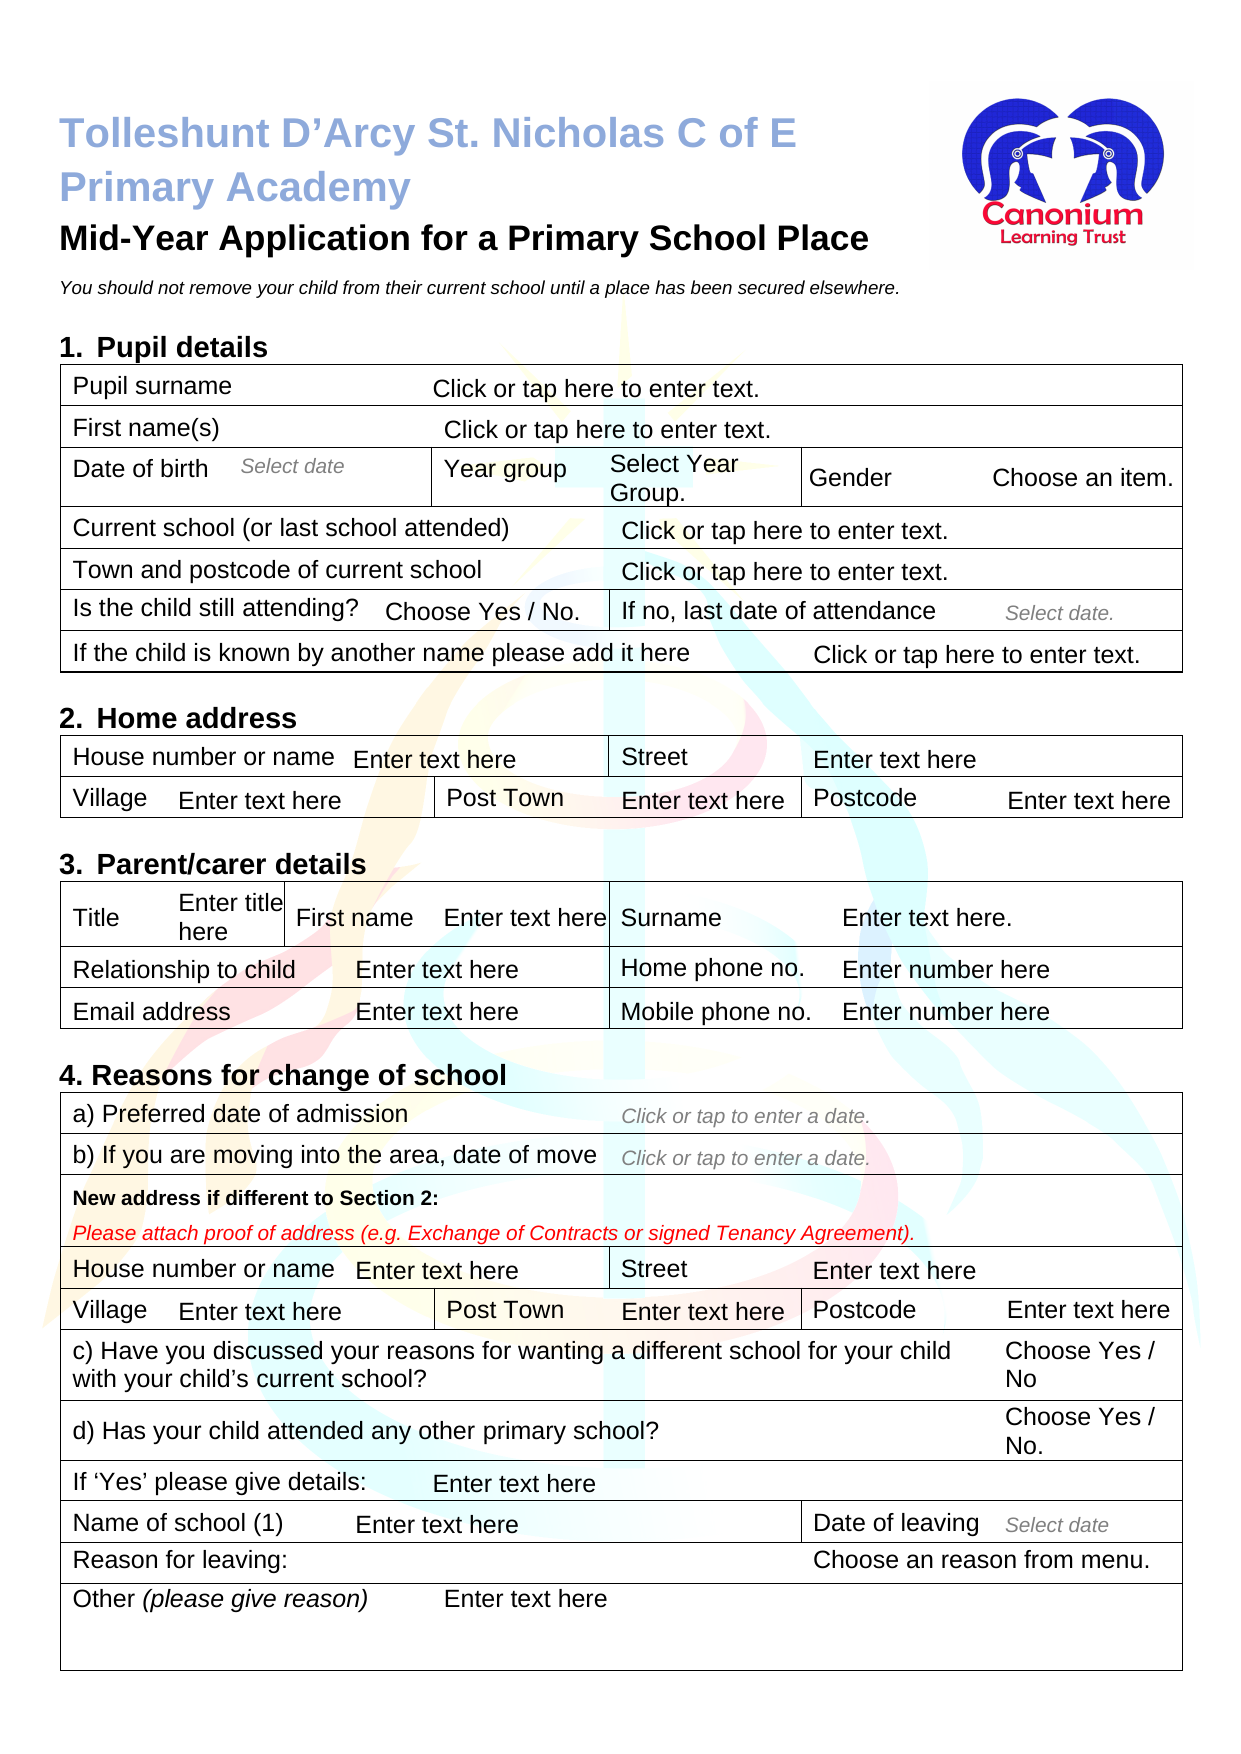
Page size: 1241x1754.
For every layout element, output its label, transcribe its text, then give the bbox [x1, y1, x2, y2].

table_cell d) Has your child attended any other primary school? [61, 1401, 993, 1459]
table_cell If no, last date of attendance [610, 590, 993, 630]
title Primary Academy [59, 163, 1194, 211]
table_cell Date of birth [61, 448, 240, 506]
table_cell Current school (or last school attended) [61, 507, 609, 548]
table_cell If ‘Yes’ please give details: [61, 1461, 432, 1500]
table_header First name [285, 882, 432, 946]
subtitle Pupil details [59, 330, 1194, 364]
table_header Street [609, 736, 801, 776]
table_cell b) If you are moving into the area, date of move [61, 1134, 609, 1174]
list Home address [59, 701, 1194, 735]
table_header Pupil surname [61, 365, 432, 405]
table_cell Mobile phone no. [610, 988, 830, 1028]
table_cell First name(s) [61, 406, 432, 447]
table_cell Reason for leaving: [61, 1543, 801, 1583]
table_header Surname [610, 882, 830, 946]
text 4. Reasons for change of school [59, 1058, 1194, 1092]
table_cell c) Have you discussed your reasons for wanting a different school for your child with your child’s current school? [61, 1330, 993, 1400]
table_header a) Preferred date of admission [61, 1093, 609, 1133]
table_cell House number or name [61, 1247, 343, 1288]
table_cell Other (please give reason) [61, 1584, 432, 1670]
table_cell Date of leaving [802, 1501, 993, 1542]
table_cell Gender [802, 448, 991, 506]
table_cell Year group [432, 448, 609, 506]
table_cell Village [61, 777, 166, 817]
table_cell New address if different to Section 2: Please attach proof of address (e.g. Exchange of Contracts or signed Tenancy Agreement). [61, 1175, 1182, 1246]
subtitle Parent/carer details [59, 847, 1194, 881]
table_cell Street [610, 1247, 801, 1288]
table_cell Post Town [435, 777, 609, 817]
table_cell Postcode [802, 1289, 995, 1328]
table_header House number or name [61, 736, 341, 776]
table_cell Town and postcode of current school [61, 549, 609, 589]
picture [928, 81, 1195, 270]
title Mid-Year Application for a Primary School Place [59, 217, 1194, 258]
table_cell Postcode [802, 777, 995, 817]
table_cell Is the child still attending? [61, 590, 373, 630]
table_cell Post Town [435, 1289, 609, 1328]
table_cell Email address [61, 988, 343, 1028]
table_cell Name of school (1) [61, 1501, 343, 1542]
table_cell If the child is known by another name please add it here [61, 631, 801, 671]
table_cell Relationship to child [61, 947, 343, 987]
title Tolleshunt D’Arcy St. Nicholas C of E [59, 108, 1194, 156]
table_cell Home phone no. [610, 947, 830, 987]
text You should not remove your child from their current school until a place has been secured elsewhere. [59, 278, 1054, 299]
table_header Title [61, 882, 166, 946]
table_cell Village [61, 1289, 166, 1328]
